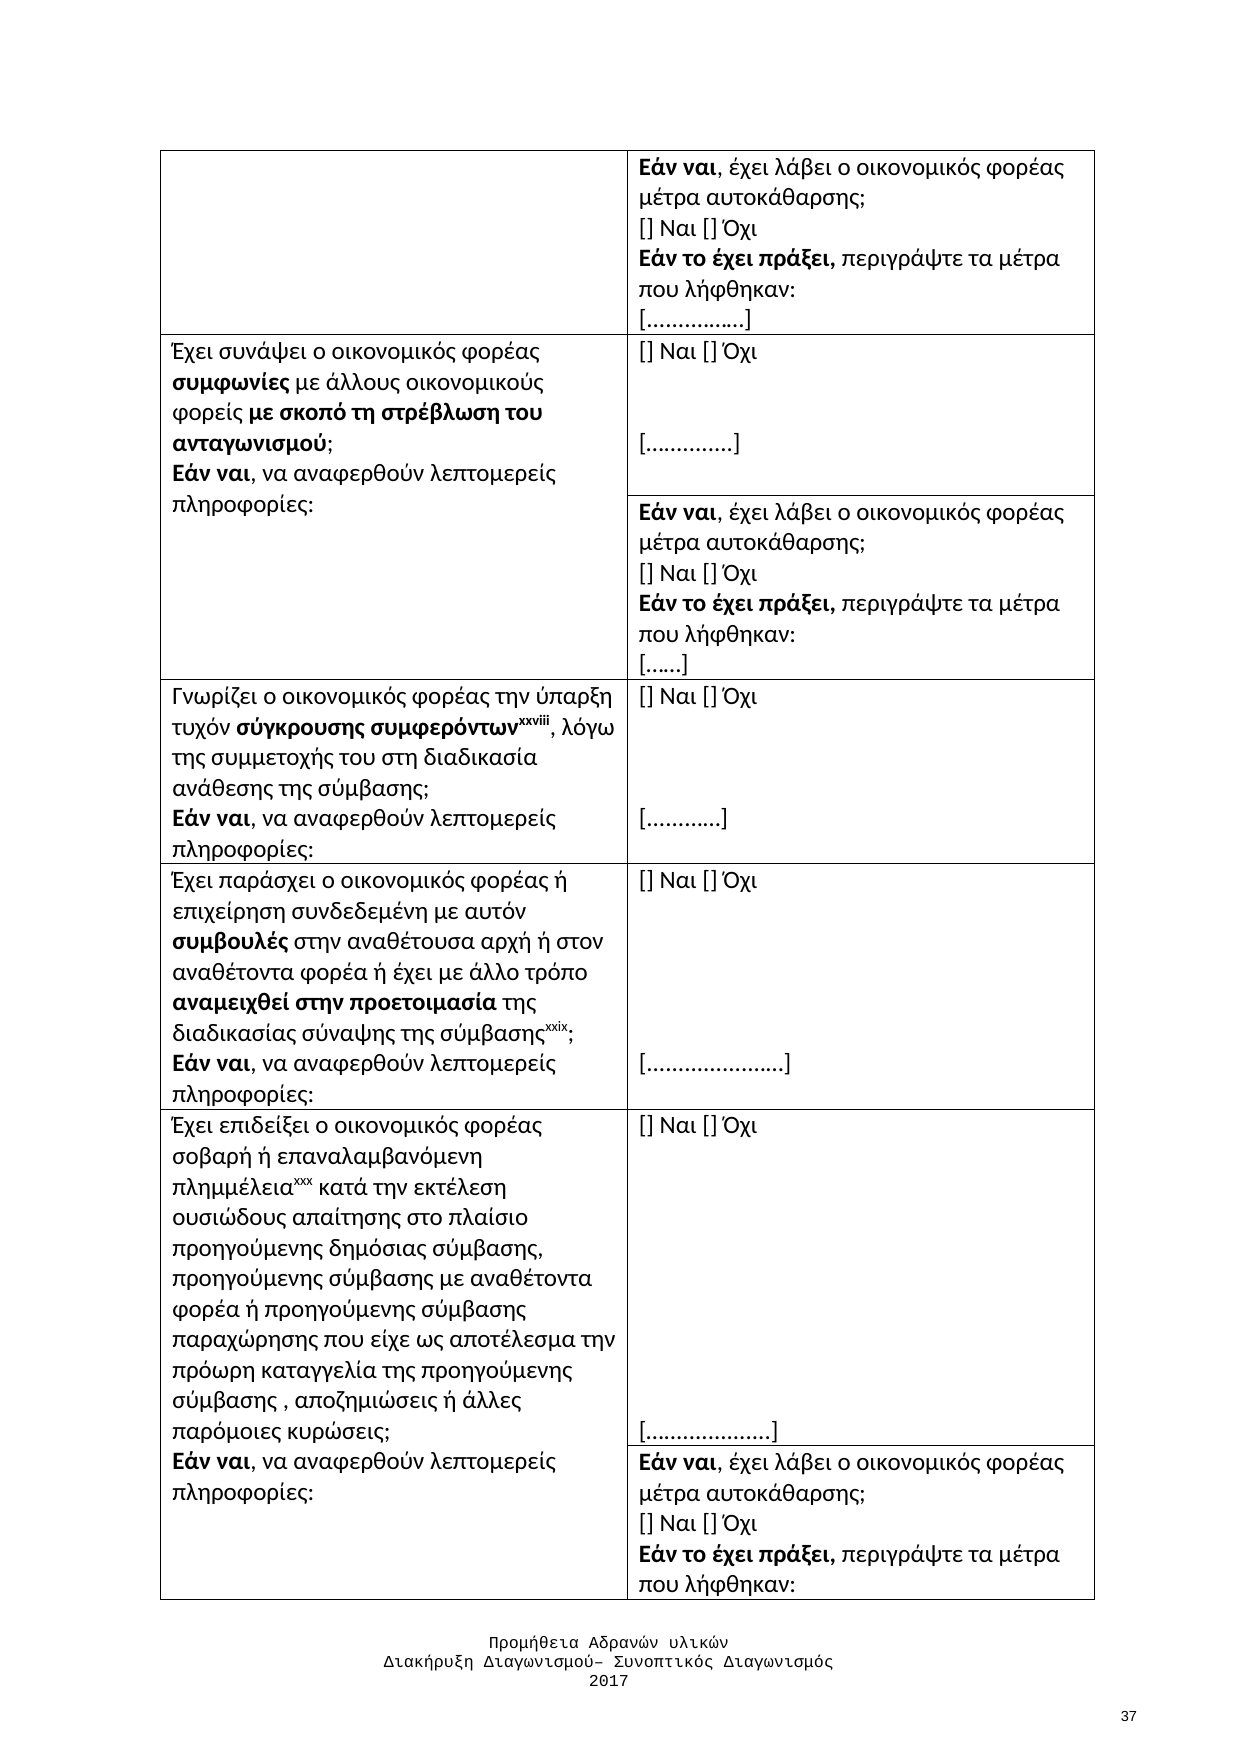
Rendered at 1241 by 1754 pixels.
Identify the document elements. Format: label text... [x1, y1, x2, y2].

table_cell Έχει παράσχει ο οικονομικός φορέας ή επιχείρηση συνδεδεμένη με αυτόν συμβουλές στην αναθέτουσα αρχή ή στον αναθέτοντα φορέα ή έχει με άλλο τρόπο αναμειχθεί στην προετοιμασία της διαδικασίας σύναψης της σύμβασης; Εάν ναι, να αναφερθούν λεπτομερείς πληροφορίες: [161, 864, 627, 1108]
table_cell Γνωρίζει ο οικονομικός φορέας την ύπαρξη τυχόν σύγκρουσης συμφερόντων, λόγω της συμμετοχής του στη διαδικασία ανάθεσης της σύμβασης; Εάν ναι, να αναφερθούν λεπτομερείς πληροφορίες: [161, 680, 627, 863]
table_cell Έχει επιδείξει ο οικονομικός φορέας σοβαρή ή επαναλαμβανόμενη πλημμέλεια κατά την εκτέλεση ουσιώδους απαίτησης στο πλαίσιο προηγούμενης δημόσιας σύμβασης, προηγούμενης σύμβασης με αναθέτοντα φορέα ή προηγούμενης σύμβασης παραχώρησης που είχε ως αποτέλεσμα την πρόωρη καταγγελία της προηγούμενης σύμβασης , αποζημιώσεις ή άλλες παρόμοιες κυρώσεις; Εάν ναι, να αναφερθούν λεπτομερείς πληροφορίες: [161, 1110, 627, 1599]
table_cell Εάν ναι, έχει λάβει ο οικονομικός φορέας μέτρα αυτοκάθαρσης; [] Ναι [] Όχι Εάν το έχει πράξει, περιγράψτε τα μέτρα που λήφθηκαν: [……] [628, 496, 1094, 679]
table_cell [] Ναι [] Όχι […...........] [628, 335, 1094, 495]
table_cell Έχει συνάψει ο οικονομικός φορέας συμφωνίες με άλλους οικονομικούς φορείς με σκοπό τη στρέβλωση του ανταγωνισμού; Εάν ναι, να αναφερθούν λεπτομερείς πληροφορίες: [161, 335, 627, 679]
table_cell [] Ναι [] Όχι [….................] [628, 1110, 1094, 1445]
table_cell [628, 1446, 1094, 1599]
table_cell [628, 151, 1094, 334]
table_cell [] Ναι [] Όχι [.........…] [628, 680, 1094, 863]
table_cell [] Ναι [] Όχι [...................…] [628, 864, 1094, 1108]
